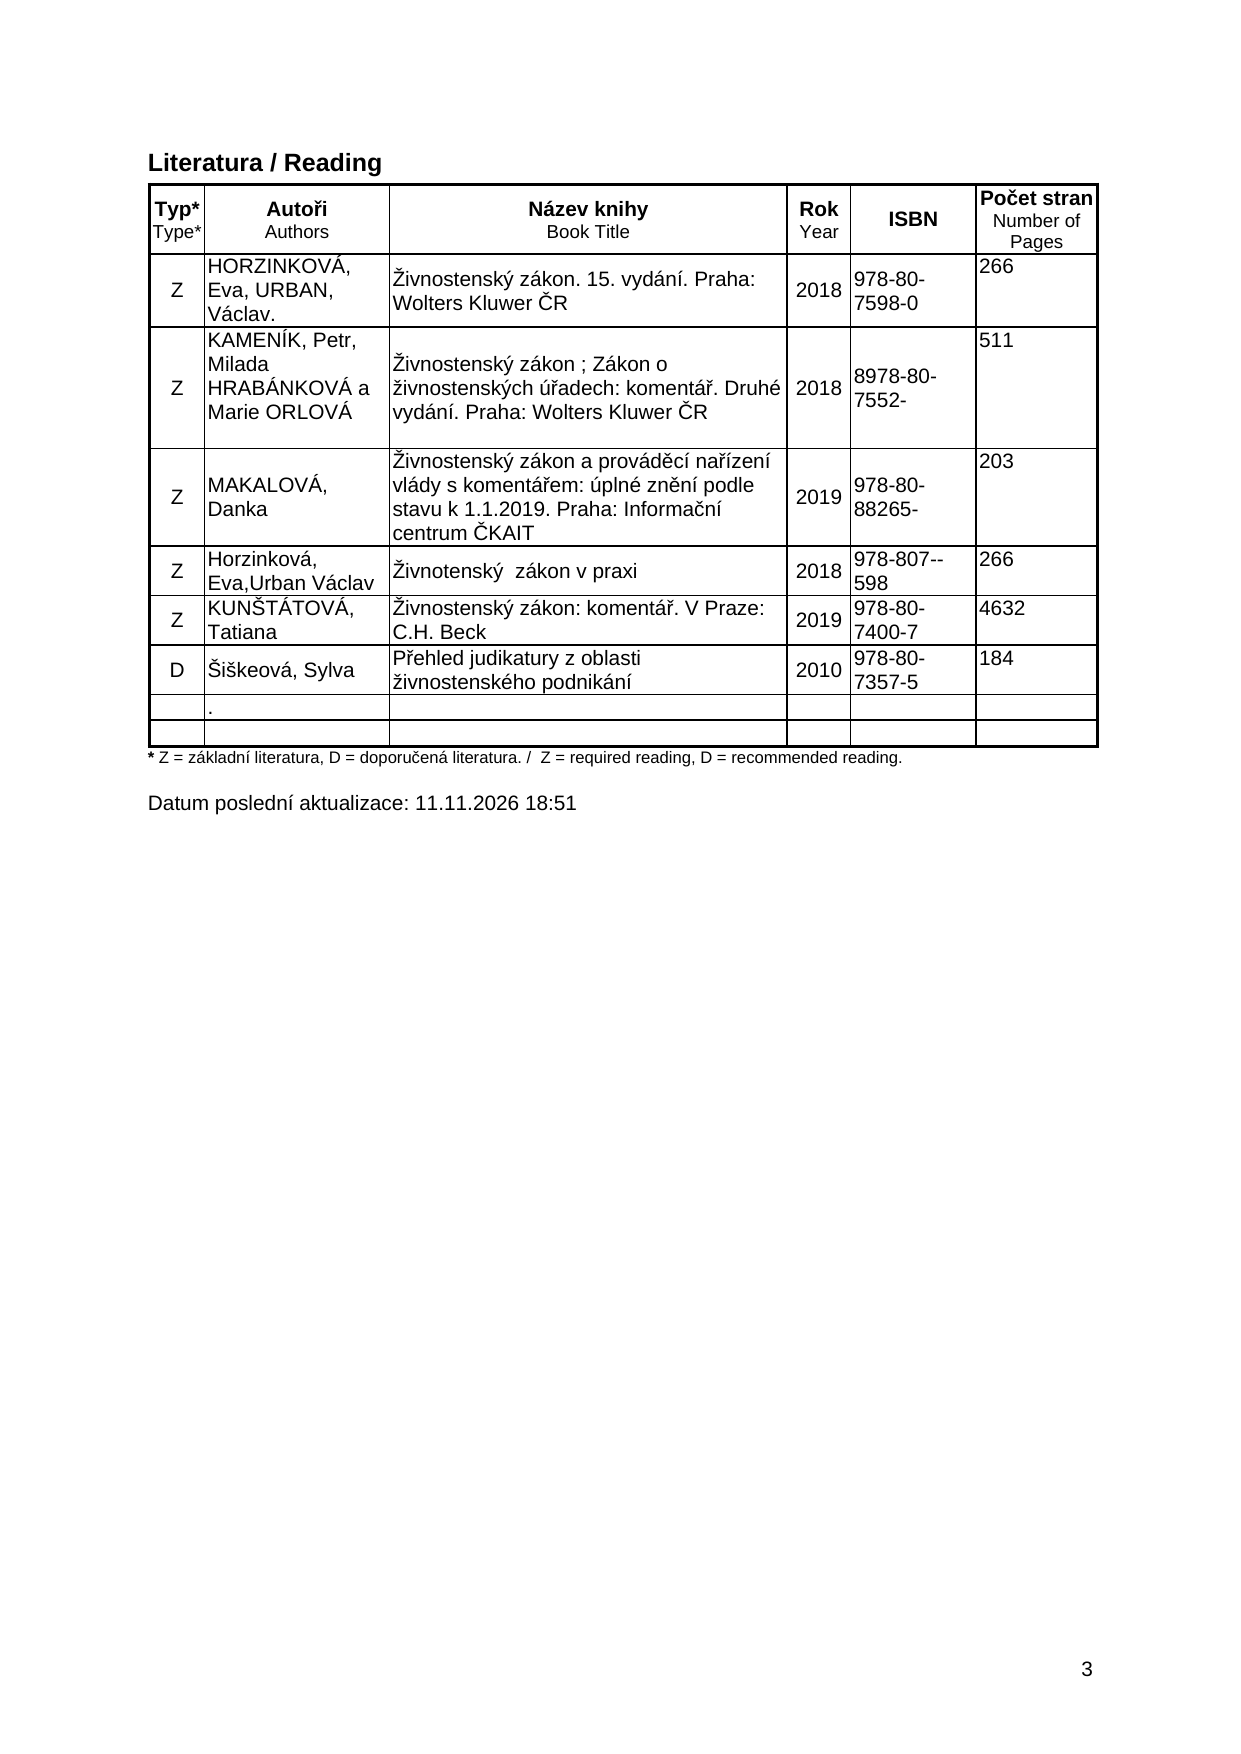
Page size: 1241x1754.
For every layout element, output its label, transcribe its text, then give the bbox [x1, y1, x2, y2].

table_cell 4632 [977, 596, 1096, 644]
table_cell . [205, 695, 389, 719]
table_cell Z [151, 596, 204, 644]
table_cell [151, 721, 204, 744]
table_cell 2018 [788, 328, 850, 448]
table_cell Živnotenský zákon v praxi [390, 547, 786, 594]
table_cell Z [151, 255, 204, 326]
table_cell Šiškeová, Sylva [205, 646, 389, 693]
table_cell Z [151, 547, 204, 594]
table_cell KUNŠTÁTOVÁ, Tatiana [205, 596, 389, 644]
table_cell Živnostenský zákon ; Zákon o živnostenských úřadech: komentář. Druhé vydání. Praha: Wolters Kluwer ČR [390, 328, 786, 448]
table_cell [390, 721, 786, 744]
table_cell 978-807--598 [851, 547, 975, 594]
table_cell 203 [977, 449, 1096, 545]
table_header Počet stran Number of Pages [977, 186, 1096, 253]
table_cell Přehled judikatury z oblasti živnostenského podnikání [390, 646, 786, 693]
table_cell 978-80-7400-7 [851, 596, 975, 644]
table_cell 2019 [788, 596, 850, 644]
table_cell [977, 721, 1096, 744]
table_cell Z [151, 449, 204, 545]
table_cell 511 [977, 328, 1096, 448]
table_cell MAKALOVÁ, Danka [205, 449, 389, 545]
table_cell Živnostenský zákon. 15. vydání. Praha: Wolters Kluwer ČR [390, 255, 786, 326]
table_cell 2018 [788, 547, 850, 594]
table_header Název knihy Book Title [390, 186, 786, 253]
table_cell [390, 695, 786, 719]
table_cell 2010 [788, 646, 850, 693]
table_header ISBN [851, 186, 975, 253]
text Datum poslední aktualizace: 9.2.2021 18:44 [148, 791, 1093, 815]
table_cell [788, 695, 850, 719]
table_cell 266 [977, 255, 1096, 326]
table_cell Živnostenský zákon: komentář. V Praze: C.H. Beck [390, 596, 786, 644]
table_cell [205, 721, 389, 744]
table_header Rok Year [788, 186, 850, 253]
table_cell 978-80-7357-5 [851, 646, 975, 693]
table_cell 2019 [788, 449, 850, 545]
table_cell 978-80-88265- [851, 449, 975, 545]
table_cell HORZINKOVÁ, Eva, URBAN, Václav. [205, 255, 389, 326]
table_cell 978-80-7598-0 [851, 255, 975, 326]
table_cell KAMENÍK, Petr, Milada HRABÁNKOVÁ a Marie ORLOVÁ [205, 328, 389, 448]
table_cell Z [151, 328, 204, 448]
table_header Autoři Authors [205, 186, 389, 253]
table_cell Horzinková, Eva,Urban Václav [205, 547, 389, 594]
text * Z = základní literatura, D = doporučená literatura. / Z = required reading, D = recommended reading. [148, 748, 1093, 767]
table_cell [851, 695, 975, 719]
table_cell 266 [977, 547, 1096, 594]
table_cell [151, 695, 204, 719]
table_cell Živnostenský zákon a prováděcí nařízení vlády s komentářem: úplné znění podle stavu k 1.1.2019. Praha: Informační centrum ČKAIT [390, 449, 786, 545]
table_cell D [151, 646, 204, 693]
table_cell 184 [977, 646, 1096, 693]
table_header Typ* Type* [151, 186, 204, 253]
text Literatura / Reading [148, 148, 1093, 176]
table_cell [977, 695, 1096, 719]
table_cell 8978-80-7552- [851, 328, 975, 448]
table_cell [788, 721, 850, 744]
table_cell [851, 721, 975, 744]
table_cell 2018 [788, 255, 850, 326]
